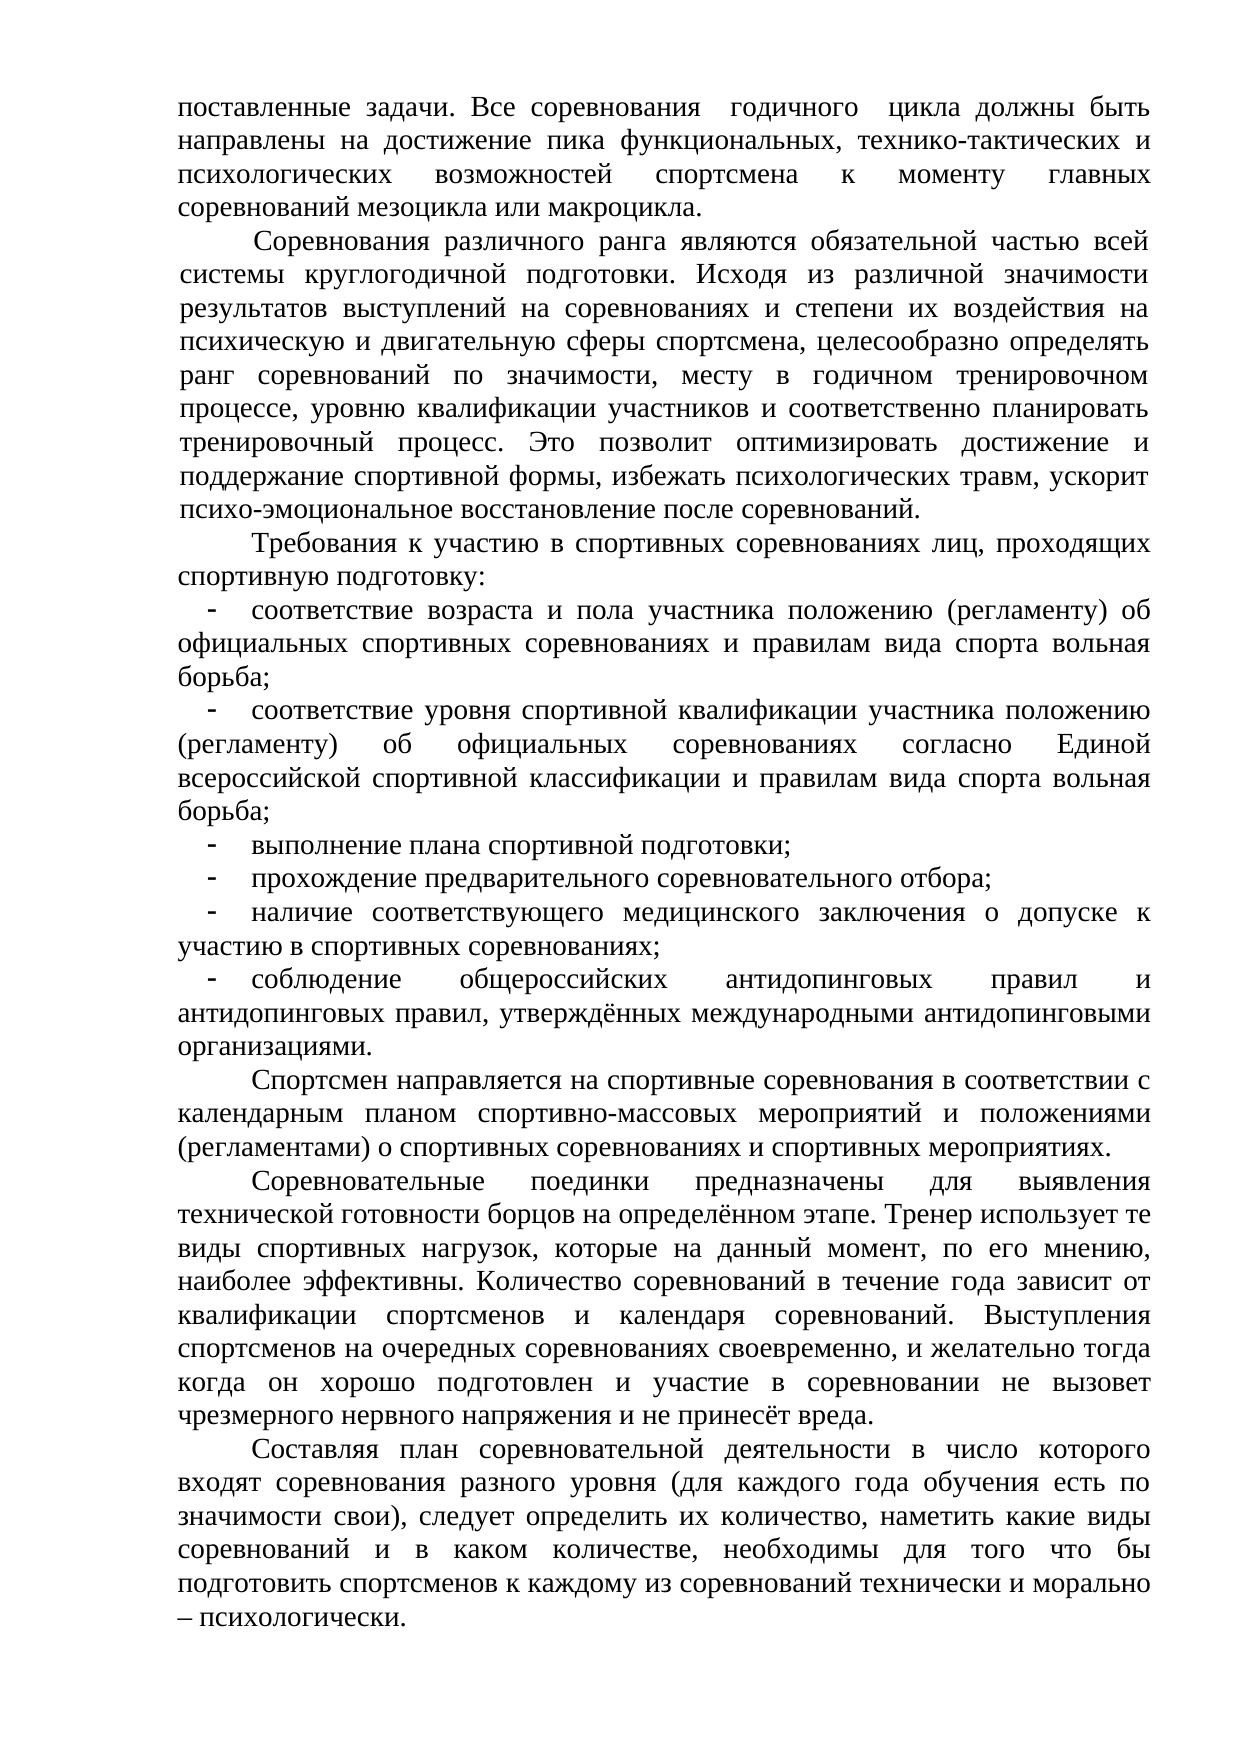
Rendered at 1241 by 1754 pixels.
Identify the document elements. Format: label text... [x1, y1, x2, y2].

list выполнение плана спортивной подготовки; [177, 827, 1152, 860]
list соответствие возраста и пола участника положению (регламенту) об официальных спортивных соревнованиях и правилам вида спорта вольная борьба; [177, 592, 1152, 692]
list наличие соответствующего медицинского заключения о допуске к участию в спортивных соревнованиях; [177, 894, 1152, 961]
list соответствие уровня спортивной квалификации участника положению (регламенту) об официальных соревнованиях согласно Единой всероссийской спортивной классификации и правилам вида спорта вольная борьба; [177, 692, 1152, 827]
text Соревнования различного ранга являются обязательной частью всей системы круглогодичной подготовки. Исходя из различной значимости результатов выступлений на соревнованиях и степени их воздействия на психическую и двигательную сферы спортсмена, целесообразно определять ранг соревнований по значимости, месту в годичном тренировочном процессе, уровню квалификации участников и соответственно планировать тренировочный процесс. Это позволит оптимизировать достижение и поддержание спортивной формы, избежать психологических травм, ускорит психо-эмоциональное восстановление после соревнований. [179, 223, 1149, 525]
text Соревновательные поединки предназначены для выявления технической готовности борцов на определённом этапе. Тренер использует те виды спортивных нагрузок, которые на данный момент, по его мнению, наиболее эффективны. Количество соревнований в течение года зависит от квалификации спортсменов и календаря соревнований. Выступления спортсменов на очередных соревнованиях своевременно, и желательно тогда когда он хорошо подготовлен и участие в соревновании не вызовет чрезмерного нервного напряжения и не принесёт вреда. [177, 1163, 1152, 1431]
text Спортсмен направляется на спортивные соревнования в соответствии с календарным планом спортивно-массовых мероприятий и положениями (регламентами) о спортивных соревнованиях и спортивных мероприятиях. [177, 1062, 1152, 1163]
list прохождение предварительного соревновательного отбора; [177, 860, 1152, 894]
text Составляя план соревновательной деятельности в число которого входят соревнования разного уровня (для каждого года обучения есть по значимости свои), следует определить их количество, наметить какие виды соревнований и в каком количестве, необходимы для того что бы подготовить спортсменов к каждому из соревнований технически и морально – психологически. [177, 1431, 1152, 1632]
list соблюдение общероссийских антидопинговых правил и антидопинговых правил, утверждённых международными антидопинговыми организациями. [177, 961, 1152, 1062]
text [177, 89, 1152, 223]
text Требования к участию в спортивных соревнованиях лиц, проходящих спортивную подготовку: [177, 525, 1152, 592]
